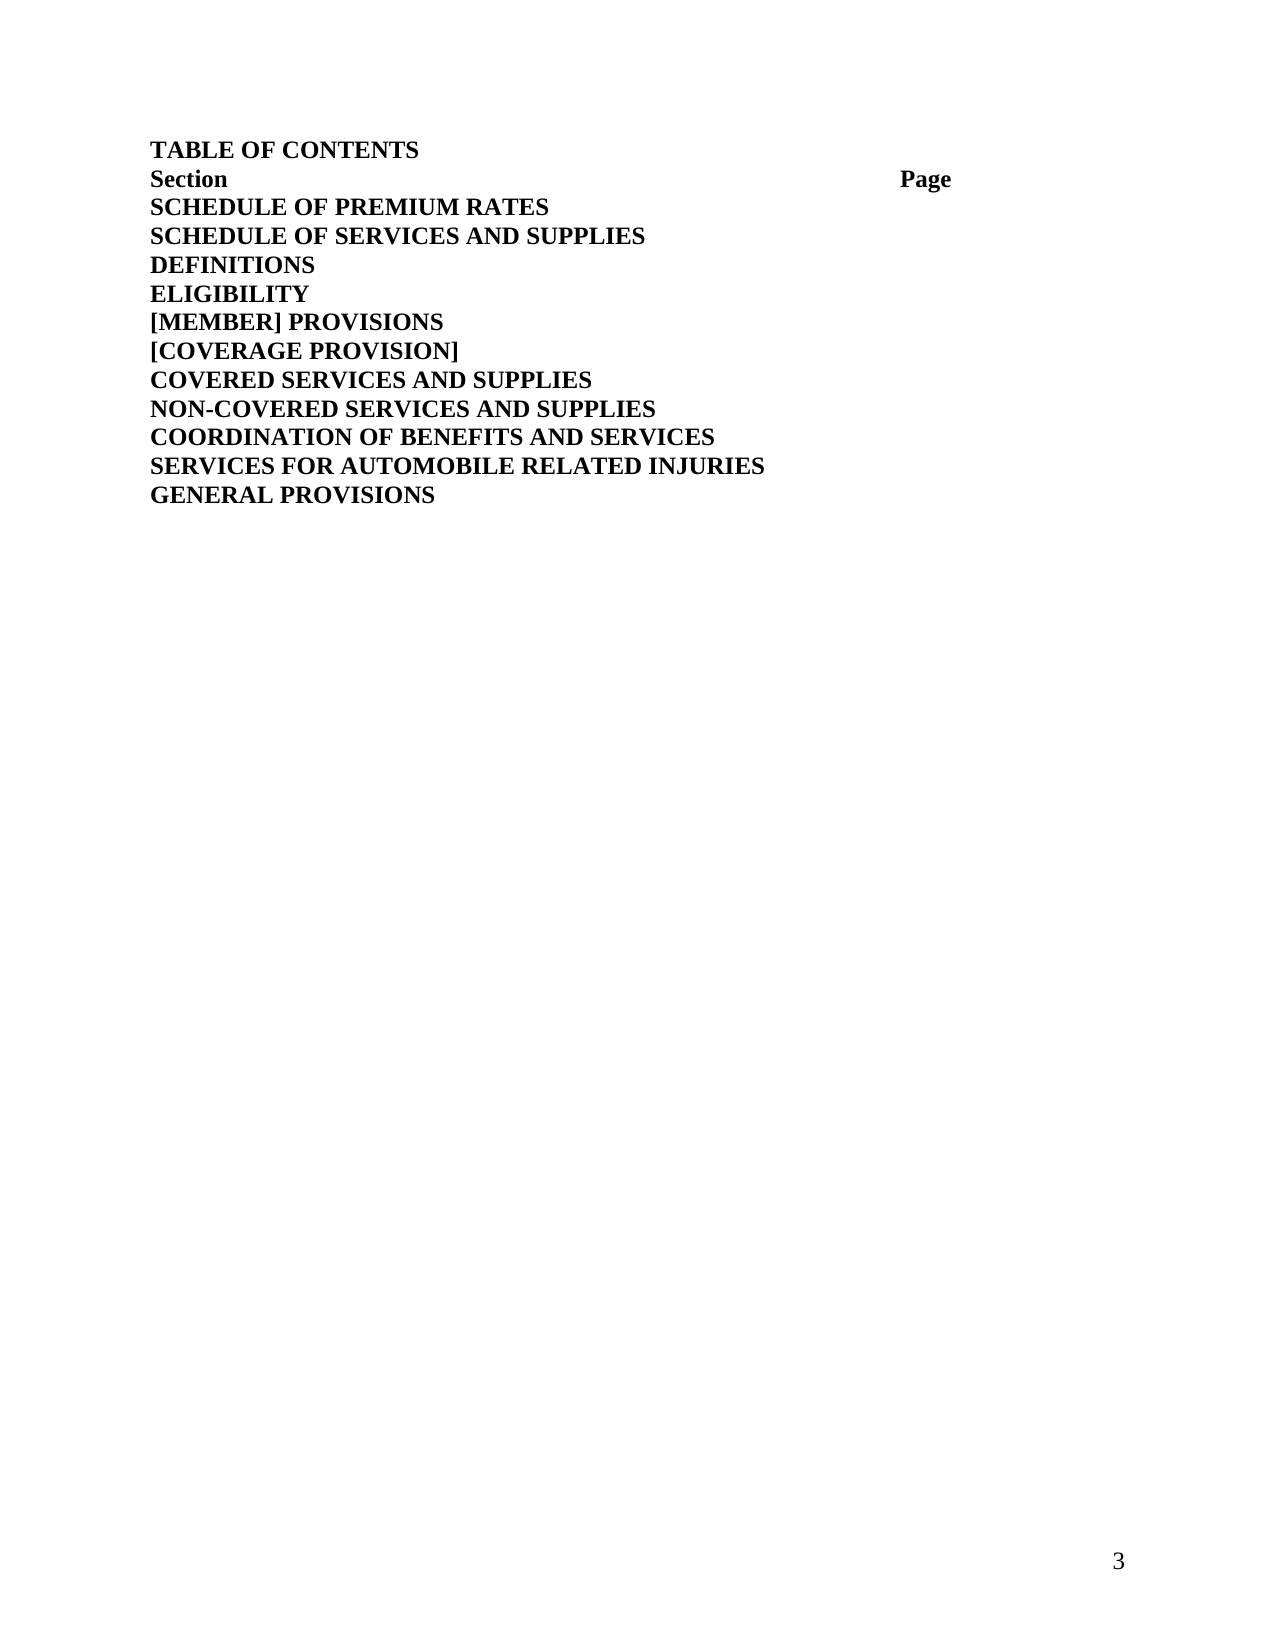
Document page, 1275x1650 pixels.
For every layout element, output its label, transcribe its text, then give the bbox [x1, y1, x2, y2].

text GENERAL PROVISIONS [150, 480, 1125, 509]
text Section Page [150, 164, 1125, 192]
text [COVERAGE PROVISION] [150, 336, 1125, 365]
text TABLE OF CONTENTS [150, 135, 1125, 164]
text SERVICES FOR AUTOMOBILE RELATED INJURIES [150, 451, 1125, 480]
text DEFINITIONS [150, 250, 1125, 279]
text SCHEDULE OF SERVICES AND SUPPLIES [150, 221, 1125, 250]
text NON-COVERED SERVICES AND SUPPLIES [150, 394, 1125, 422]
text ELIGIBILITY [150, 279, 1125, 307]
text [MEMBER] PROVISIONS [150, 307, 1125, 336]
text COORDINATION OF BENEFITS AND SERVICES [150, 422, 1125, 451]
text SCHEDULE OF PREMIUM RATES [150, 192, 1125, 221]
text COVERED SERVICES AND SUPPLIES [150, 365, 1125, 394]
